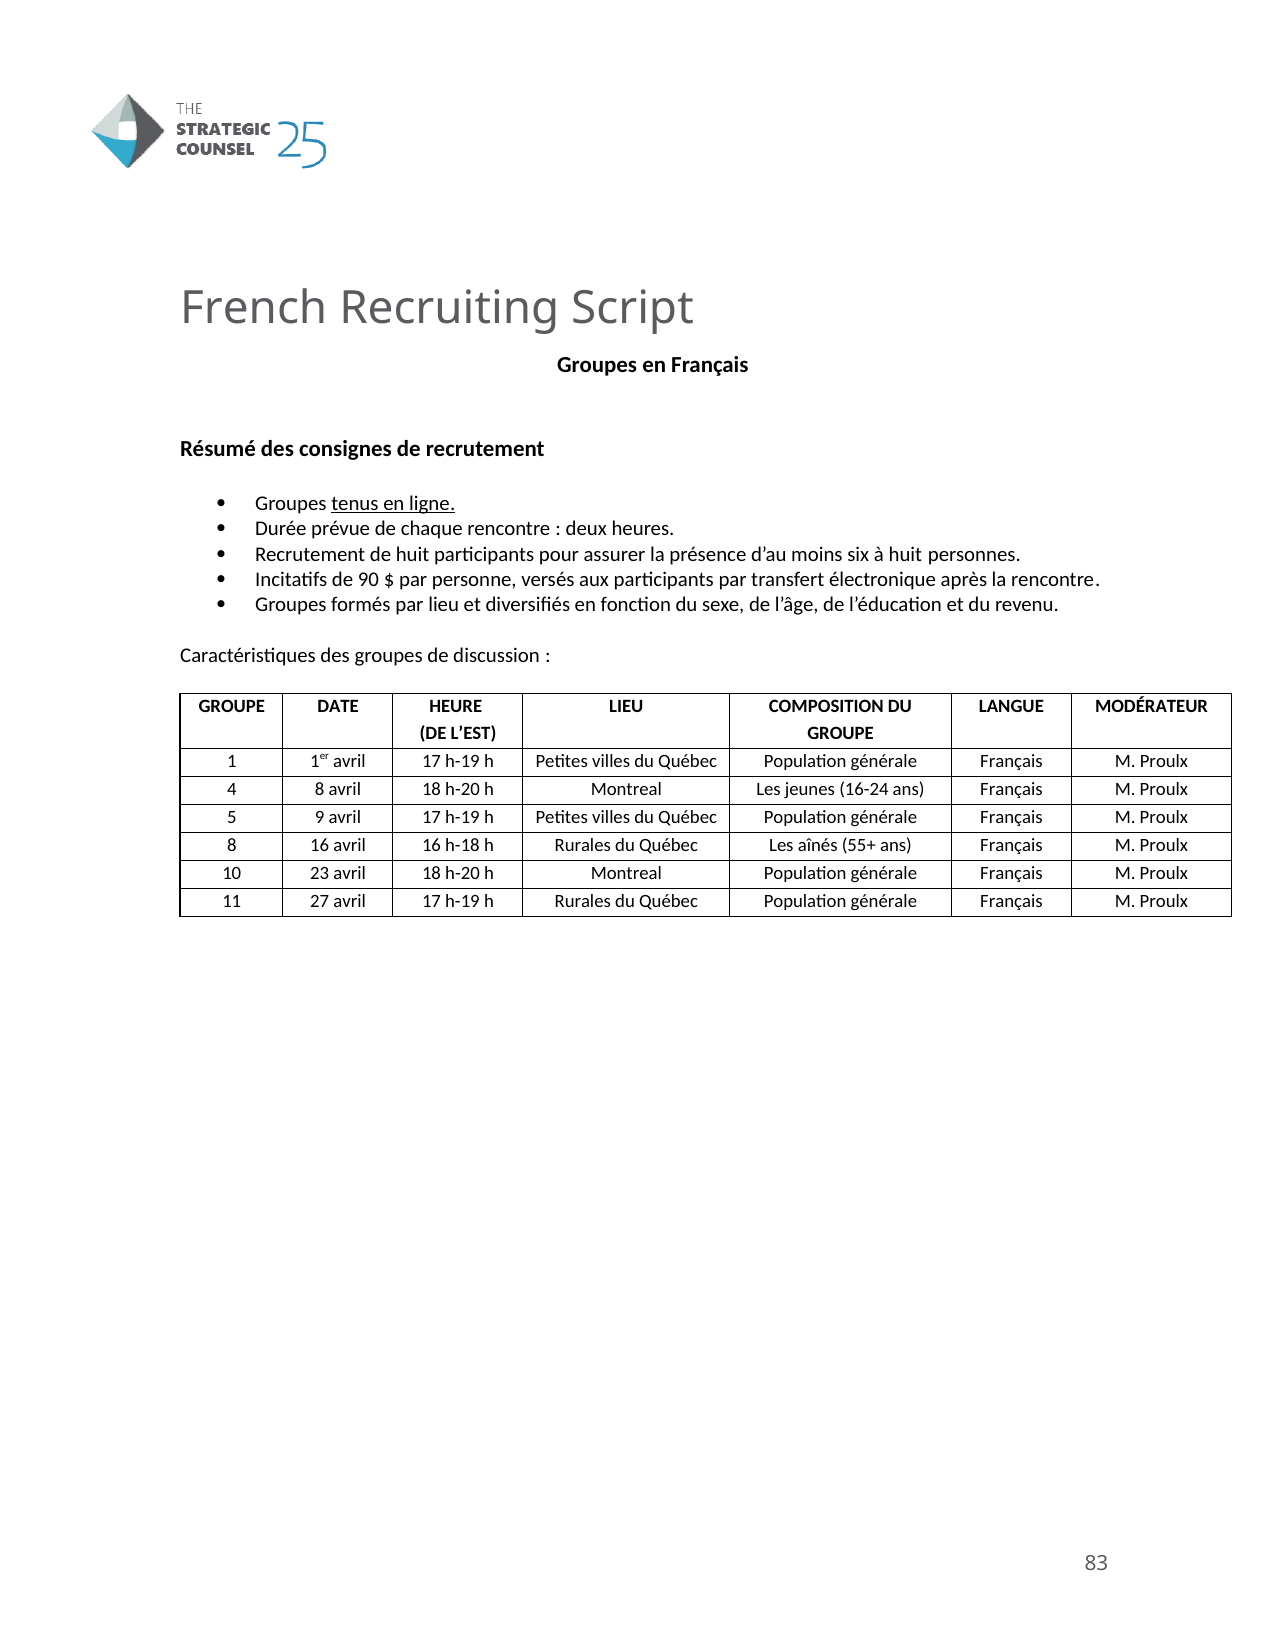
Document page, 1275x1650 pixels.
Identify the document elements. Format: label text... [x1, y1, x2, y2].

list Recrutement de huit participants pour assurer la présence d’au moins six à huit personnes. [217, 541, 1125, 566]
table_cell Montreal [523, 861, 729, 888]
list Durée prévue de chaque rencontre : deux heures. [217, 515, 1125, 541]
picture [91, 72, 445, 215]
table_header COMPOSITION DU GROUPE [730, 694, 951, 748]
table_cell M. Proulx [1072, 777, 1231, 804]
table_header LANGUE [952, 694, 1071, 748]
table_cell 17 h-19 h [393, 749, 522, 776]
table_cell 18 h-20 h [393, 861, 522, 888]
table_cell Montreal [523, 777, 729, 804]
text Groupes en Français [180, 350, 1125, 378]
list Incitatifs de 90 $ par personne, versés aux participants par transfert électronique après la rencontre. [217, 566, 1125, 592]
table_header HEURE (DE L’EST) [393, 694, 522, 748]
table_cell 27 avril [283, 889, 392, 916]
text Caractéristiques des groupes de discussion : [180, 642, 1125, 668]
table_cell Petites villes du Québec [523, 749, 729, 776]
list Groupes tenus en ligne. [217, 490, 1125, 515]
table_header DATE [283, 694, 392, 748]
table_cell Français [952, 749, 1071, 776]
subtitle French Recruiting Script [180, 275, 1125, 337]
table_cell Population générale [730, 805, 951, 832]
table_cell M. Proulx [1072, 861, 1231, 888]
table_header GROUPE [181, 694, 282, 748]
table_header LIEU [523, 694, 729, 748]
table_cell Rurales du Québec [523, 833, 729, 860]
table_cell 16 h-18 h [393, 833, 522, 860]
table_cell 1 [181, 749, 282, 776]
table_cell Les aînés (55+ ans) [730, 833, 951, 860]
table_cell 8 avril [283, 777, 392, 804]
table_cell M. Proulx [1072, 805, 1231, 832]
table_cell M. Proulx [1072, 749, 1231, 776]
table_cell Population générale [730, 749, 951, 776]
table_cell 17 h-19 h [393, 805, 522, 832]
table_cell Population générale [730, 889, 951, 916]
table_cell 4 [181, 777, 282, 804]
table_cell Français [952, 861, 1071, 888]
table_cell Français [952, 889, 1071, 916]
table_cell Français [952, 833, 1071, 860]
table_cell Rurales du Québec [523, 889, 729, 916]
text Résumé des consignes de recrutement [180, 434, 1125, 462]
table_cell Petites villes du Québec [523, 805, 729, 832]
table_cell Français [952, 777, 1071, 804]
table_cell 23 avril [283, 861, 392, 888]
table_cell 18 h-20 h [393, 777, 522, 804]
table_cell 8 [181, 833, 282, 860]
table_header MODÉRATEUR [1072, 694, 1231, 748]
table_cell 10 [181, 861, 282, 888]
list Groupes formés par lieu et diversifiés en fonction du sexe, de l’âge, de l’éducation et du revenu. [217, 592, 1125, 617]
table_cell 1er avril [283, 749, 392, 776]
table_cell 16 avril [283, 833, 392, 860]
table_cell 11 [181, 889, 282, 916]
table_cell Français [952, 805, 1071, 832]
table_cell 17 h-19 h [393, 889, 522, 916]
table_cell Population générale [730, 861, 951, 888]
table_cell 9 avril [283, 805, 392, 832]
table_cell Les jeunes (16-24 ans) [730, 777, 951, 804]
table_cell M. Proulx [1072, 889, 1231, 916]
table_cell 5 [181, 805, 282, 832]
table_cell M. Proulx [1072, 833, 1231, 860]
